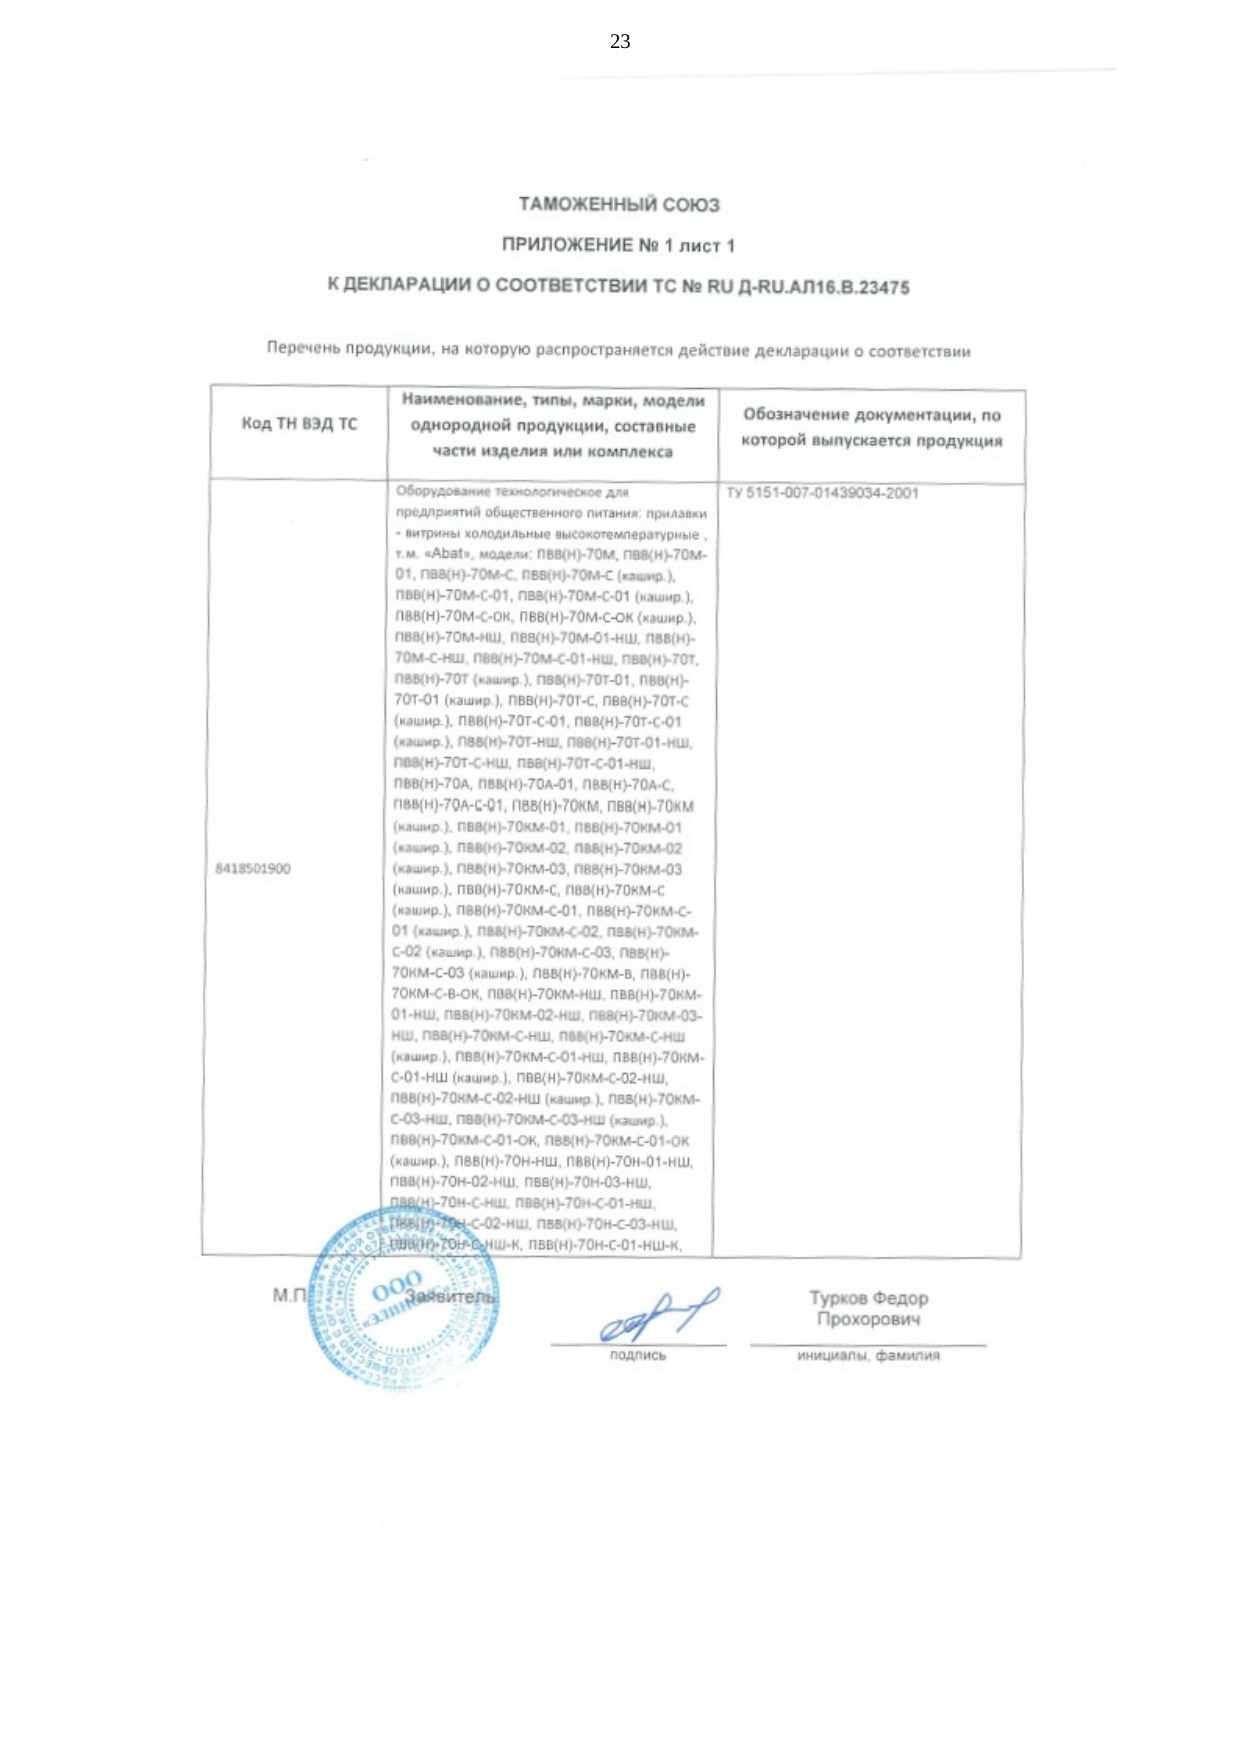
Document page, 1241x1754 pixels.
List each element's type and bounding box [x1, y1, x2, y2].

picture [91, 58, 1149, 1539]
